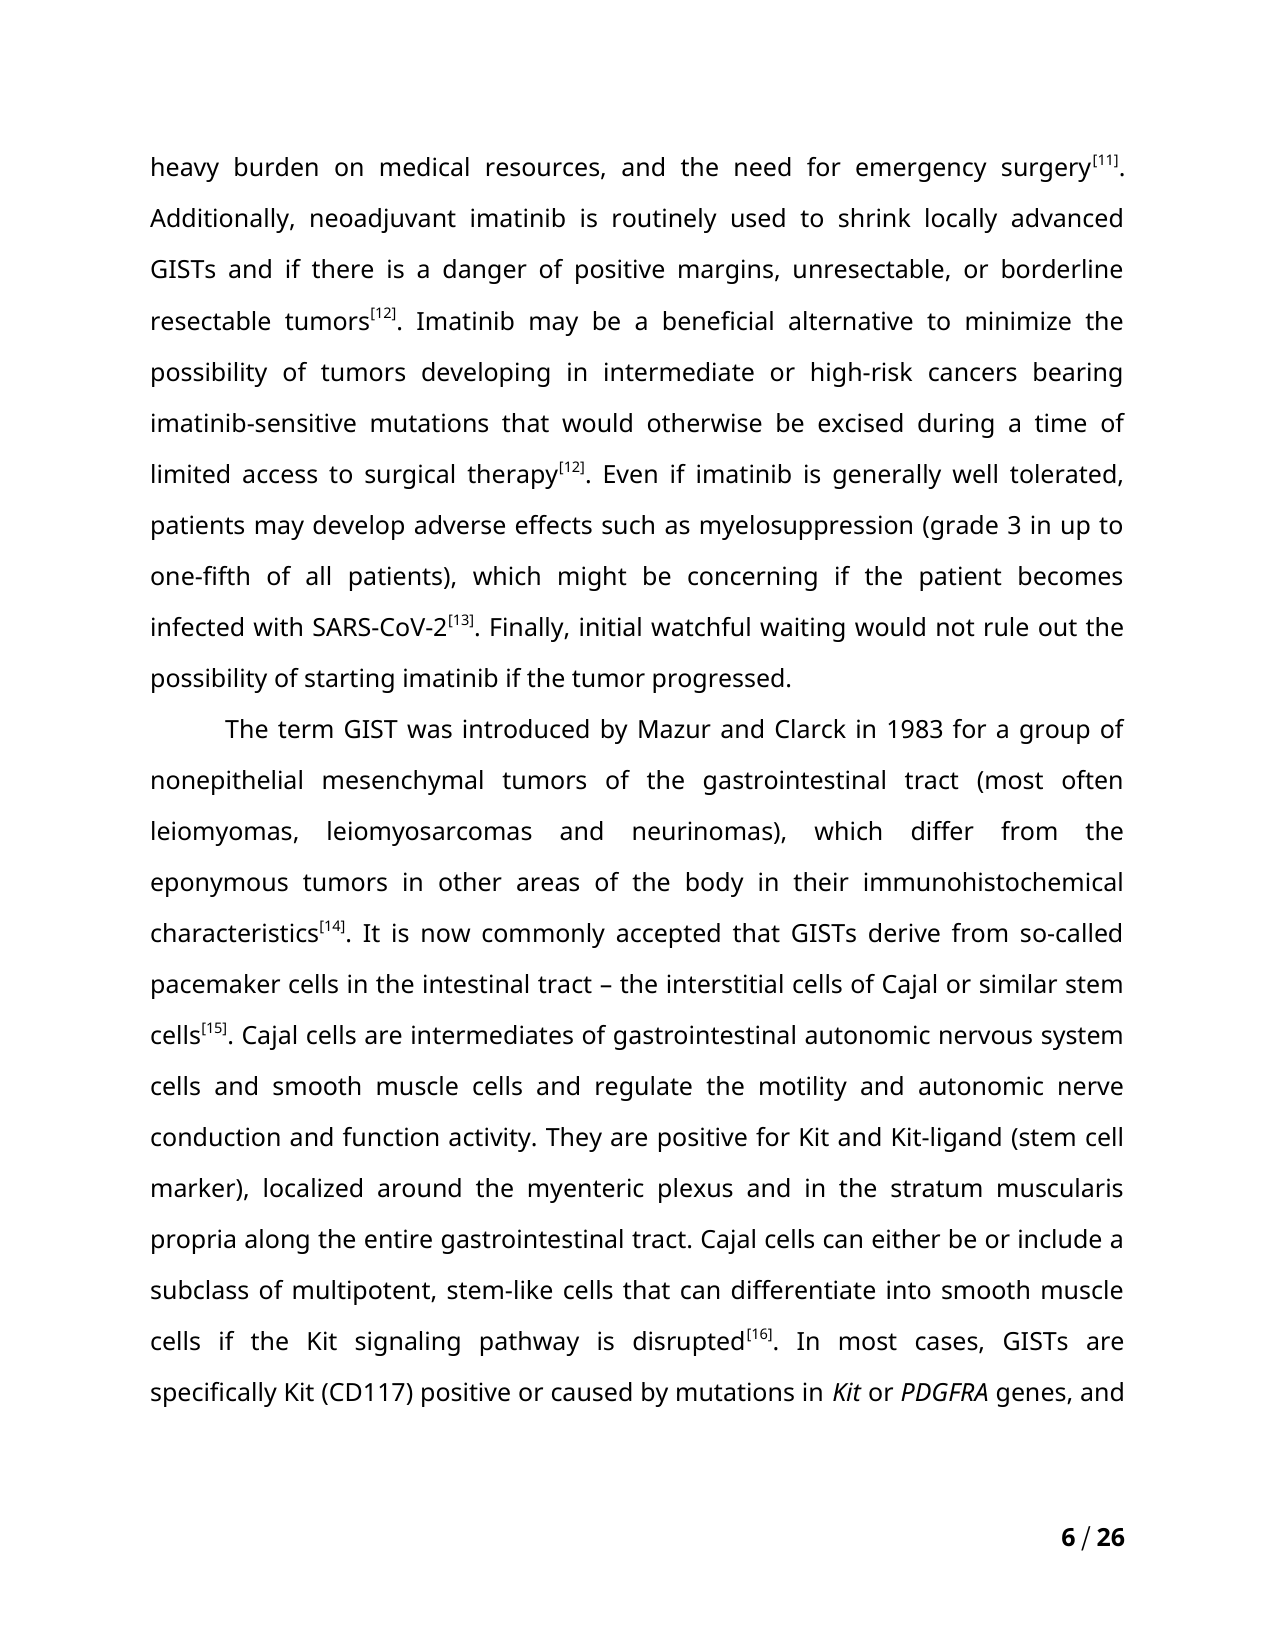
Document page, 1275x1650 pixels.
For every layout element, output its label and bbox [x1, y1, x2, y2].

text [150, 150, 1125, 694]
text [150, 711, 1125, 1409]
